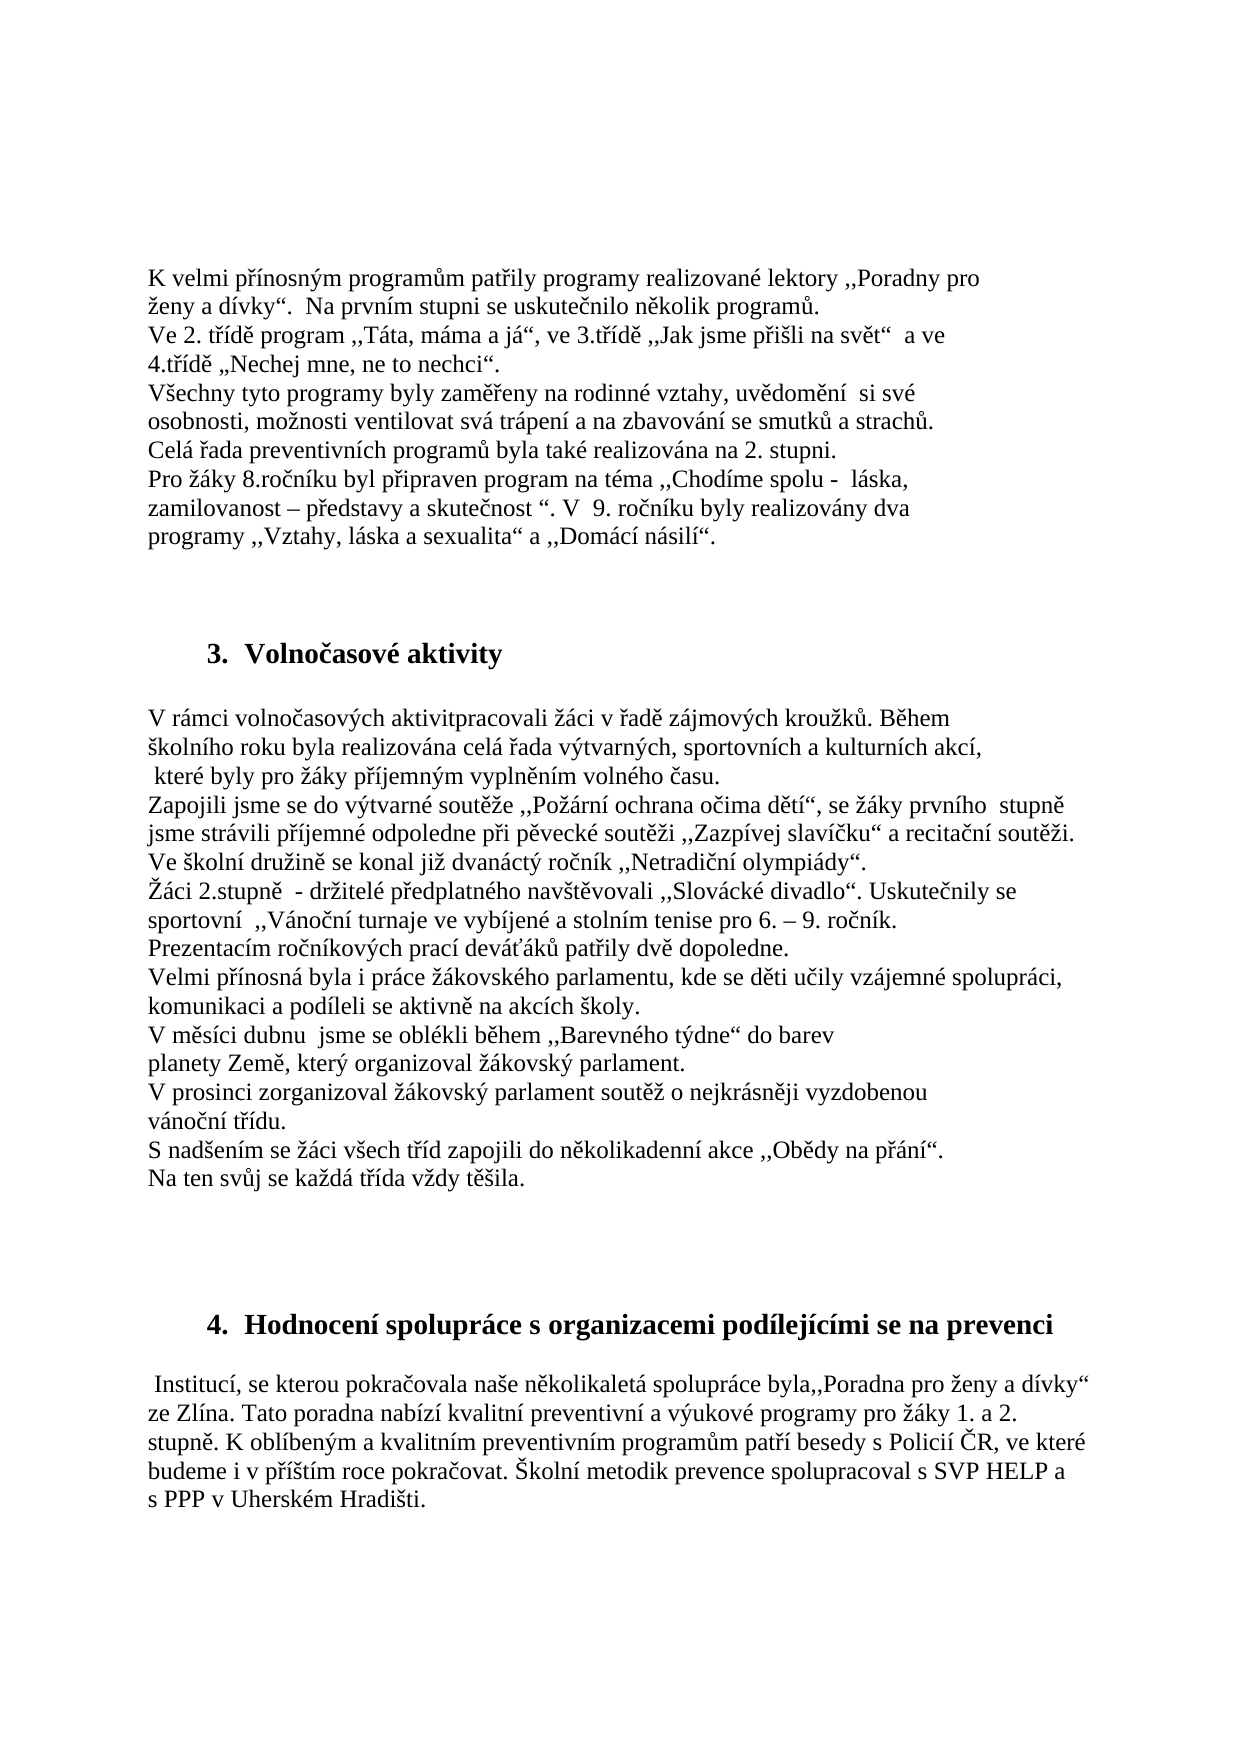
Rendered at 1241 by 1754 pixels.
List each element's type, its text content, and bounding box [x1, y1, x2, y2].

text V prosinci zorganizoval žákovský parlament soutěž o nejkrásněji vyzdobenou [148, 1077, 1093, 1106]
list Volnočasové aktivity [207, 636, 1093, 670]
text Ve školní družině se konal již dvanáctý ročník ,,Netradiční olympiády“. [148, 847, 1093, 876]
text Ve 2. třídě program ,,Táta, máma a já“, ve 3.třídě ,,Jak jsme přišli na svět“ a ve [148, 320, 1093, 349]
text Celá řada preventivních programů byla také realizována na 2. stupni. [148, 435, 1093, 464]
text 4.třídě „Nechej mne, ne to nechci“. [148, 349, 1093, 378]
text programy ,,Vztahy, láska a sexualita“ a ,,Domácí násilí“. [148, 521, 1093, 550]
text Všechny tyto programy byly zaměřeny na rodinné vztahy, uvědomění si své [148, 378, 1093, 406]
text Zapojili jsme se do výtvarné soutěže ,,Požární ochrana očima dětí“, se žáky prvního stupně jsme strávili příjemné odpoledne při pěvecké soutěži ,,Zazpívej slavíčku“ a recitační soutěži. [148, 790, 1093, 847]
text Žáci 2.stupně - držitelé předplatného navštěvovali ,,Slovácké divadlo“. Uskutečnily se sportovní ,,Vánoční turnaje ve vybíjené a stolním tenise pro 6. – 9. ročník. [148, 876, 1093, 933]
text V rámci volnočasových aktivitpracovali žáci v řadě zájmových kroužků. Během [148, 703, 1093, 732]
text vánoční třídu. [148, 1106, 1093, 1135]
text Velmi přínosná byla i práce žákovského parlamentu, kde se děti učily vzájemné spolupráci, komunikaci a podíleli se aktivně na akcích školy. [148, 962, 1093, 1020]
text V měsíci dubnu jsme se oblékli během ,,Barevného týdne“ do barev [148, 1020, 1093, 1048]
text K velmi přínosným programům patřily programy realizované lektory ,,Poradny pro [148, 263, 1093, 291]
text Na ten svůj se každá třída vždy těšila. [148, 1163, 1093, 1192]
text zamilovanost – představy a skutečnost “. V 9. ročníku byly realizovány dva [148, 493, 1093, 521]
text osobnosti, možnosti ventilovat svá trápení a na zbavování se smutků a strachů. [148, 406, 1093, 435]
text S nadšením se žáci všech tříd zapojili do několikadenní akce ,,Obědy na přání“. [148, 1135, 1093, 1163]
text které byly pro žáky příjemným vyplněním volného času. [148, 761, 1093, 790]
list Hodnocení spolupráce s organizacemi podílejícími se na prevenci [207, 1307, 1093, 1341]
text Pro žáky 8.ročníku byl připraven program na téma ,,Chodíme spolu - láska, [148, 464, 1093, 493]
text Prezentacím ročníkových prací deváťáků patřily dvě dopoledne. [148, 933, 1093, 962]
text ženy a dívky“. Na prvním stupni se uskutečnilo několik programů. [148, 291, 1093, 320]
text planety Země, který organizoval žákovský parlament. [148, 1048, 1093, 1077]
text Institucí, se kterou pokračovala naše několikaletá spolupráce byla,,Poradna pro ženy a dívky“ ze Zlína. Tato poradna nabízí kvalitní preventivní a výukové programy pro žáky 1. a 2. stupně. K oblíbeným a kvalitním preventivním programům patří besedy s Policií ČR, ve které budeme i v příštím roce pokračovat. Školní metodik prevence spolupracoval s SVP HELP a s PPP v Uherském Hradišti. [148, 1369, 1093, 1513]
text školního roku byla realizována celá řada výtvarných, sportovních a kulturních akcí, [148, 732, 1093, 761]
